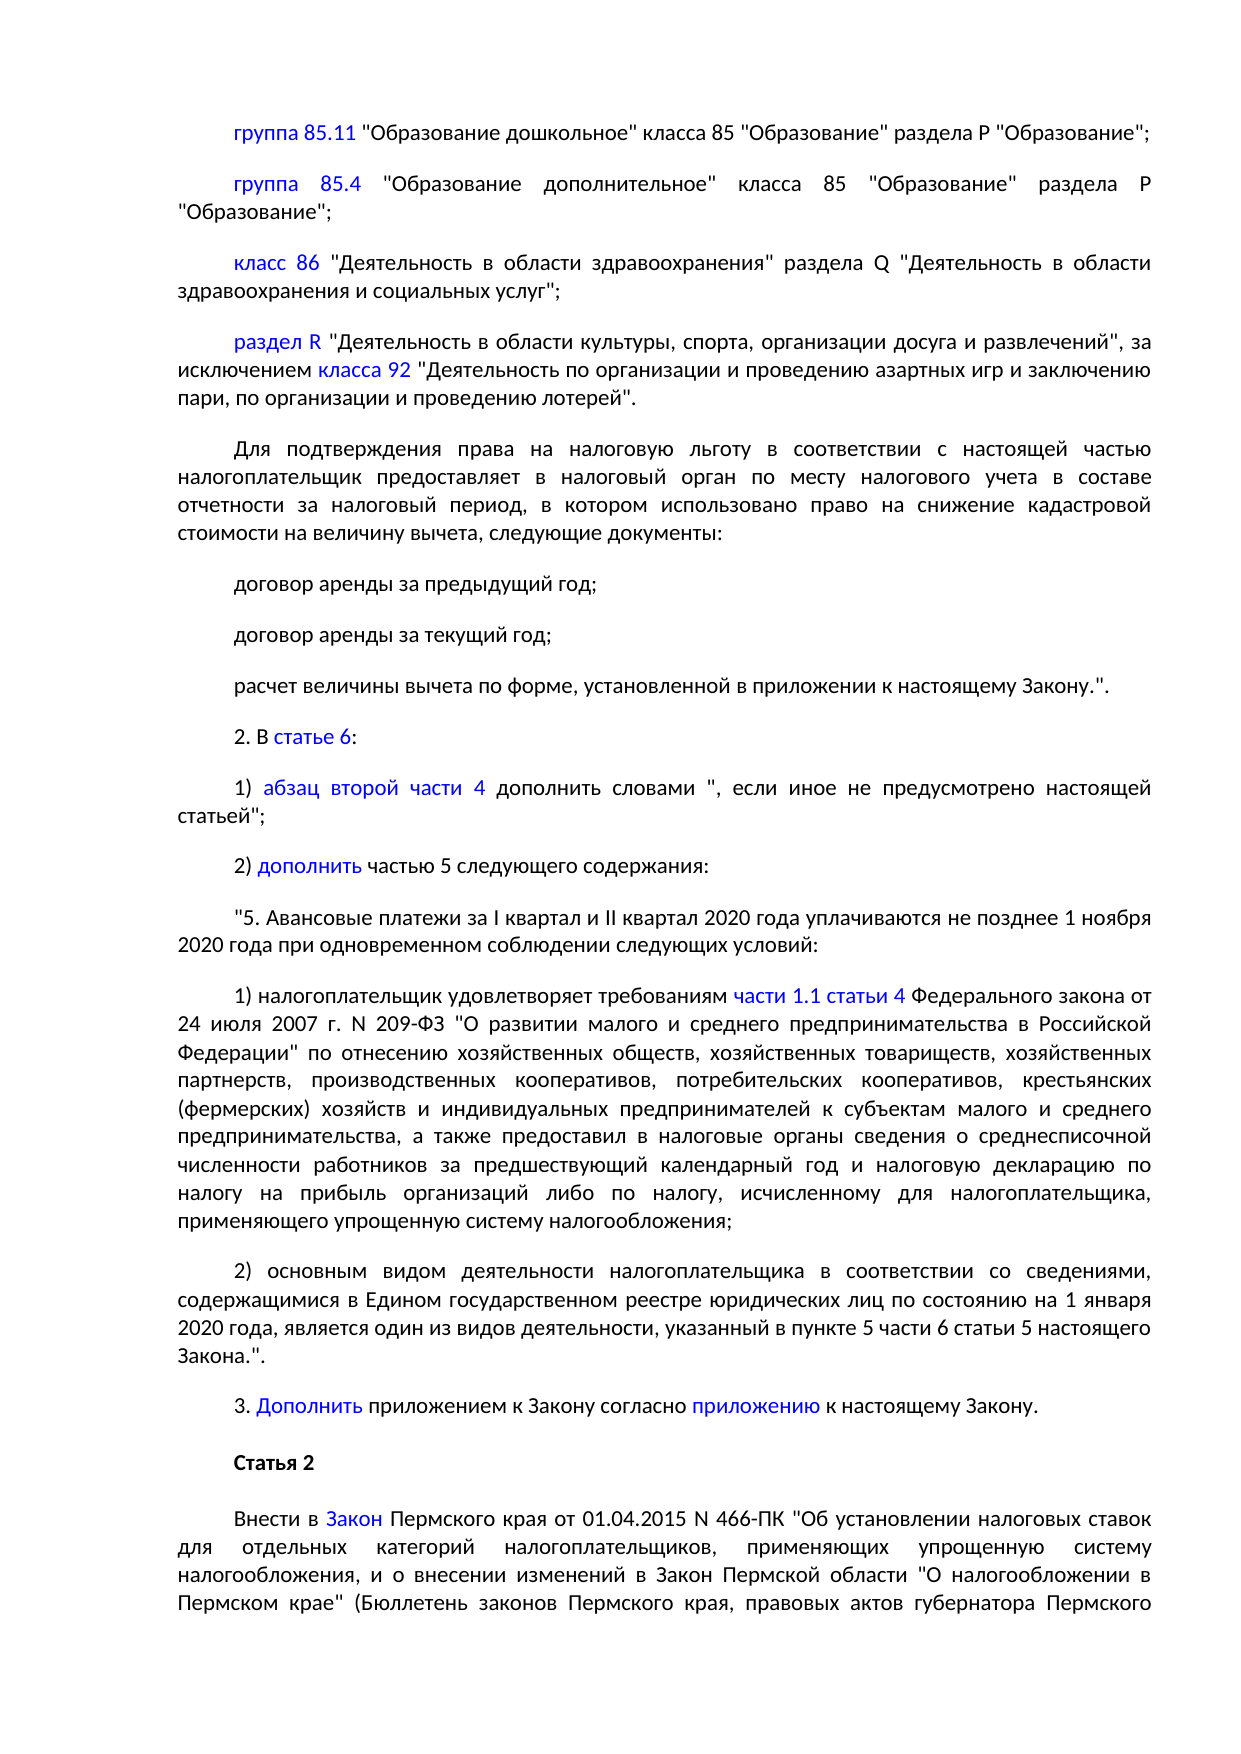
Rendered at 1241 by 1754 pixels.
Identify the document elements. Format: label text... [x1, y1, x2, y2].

text 1) налогоплательщик удовлетворяет требованиям части 1.1 статьи 4 Федерального закона от 24 июля 2007 г. N 209-ФЗ "О развитии малого и среднего предпринимательства в Российской Федерации" по отнесению хозяйственных обществ, хозяйственных товариществ, хозяйственных партнерств, производственных кооперативов, потребительских кооперативов, крестьянских (фермерских) хозяйств и индивидуальных предпринимателей к субъектам малого и среднего предпринимательства, а также предоставил в налоговые органы сведения о среднесписочной численности работников за предшествующий календарный год и налоговую декларацию по налогу на прибыль организаций либо по налогу, исчисленному для налогоплательщика, применяющего упрощенную систему налогообложения; [177, 982, 1152, 1234]
text 2) основным видом деятельности налогоплательщика в соответствии со сведениями, содержащимися в Едином государственном реестре юридических лиц по состоянию на 1 января 2020 года, является один из видов деятельности, указанный в пункте 5 части 6 статьи 5 настоящего Закона.". [177, 1257, 1152, 1369]
text Для подтверждения права на налоговую льготу в соответствии с настоящей частью налогоплательщик предоставляет в налоговый орган по месту налогового учета в составе отчетности за налоговый период, в котором использовано право на снижение кадастровой стоимости на величину вычета, следующие документы: [177, 434, 1152, 546]
text договор аренды за текущий год; [177, 620, 1152, 648]
text договор аренды за предыдущий год; [177, 569, 1152, 597]
text класс 86 "Деятельность в области здравоохранения" раздела Q "Деятельность в области здравоохранения и социальных услуг"; [177, 248, 1152, 304]
text 3. Дополнить приложением к Закону согласно приложению к настоящему Закону. [177, 1392, 1152, 1420]
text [177, 1504, 1152, 1616]
text группа 85.4 "Образование дополнительное" класса 85 "Образование" раздела P "Образование"; [177, 169, 1152, 225]
text 2) дополнить частью 5 следующего содержания: [177, 852, 1152, 880]
text "5. Авансовые платежи за I квартал и II квартал 2020 года уплачиваются не позднее 1 ноября 2020 года при одновременном соблюдении следующих условий: [177, 903, 1152, 959]
text группа 85.11 "Образование дошкольное" класса 85 "Образование" раздела P "Образование"; [177, 118, 1152, 146]
title Статья 2 [177, 1448, 1152, 1476]
text раздел R "Деятельность в области культуры, спорта, организации досуга и развлечений", за исключением класса 92 "Деятельность по организации и проведению азартных игр и заключению пари, по организации и проведению лотерей". [177, 327, 1152, 411]
text расчет величины вычета по форме, установленной в приложении к настоящему Закону.". [177, 671, 1152, 699]
text 1) абзац второй части 4 дополнить словами ", если иное не предусмотрено настоящей статьей"; [177, 773, 1152, 829]
text 2. В статье 6: [177, 722, 1152, 750]
